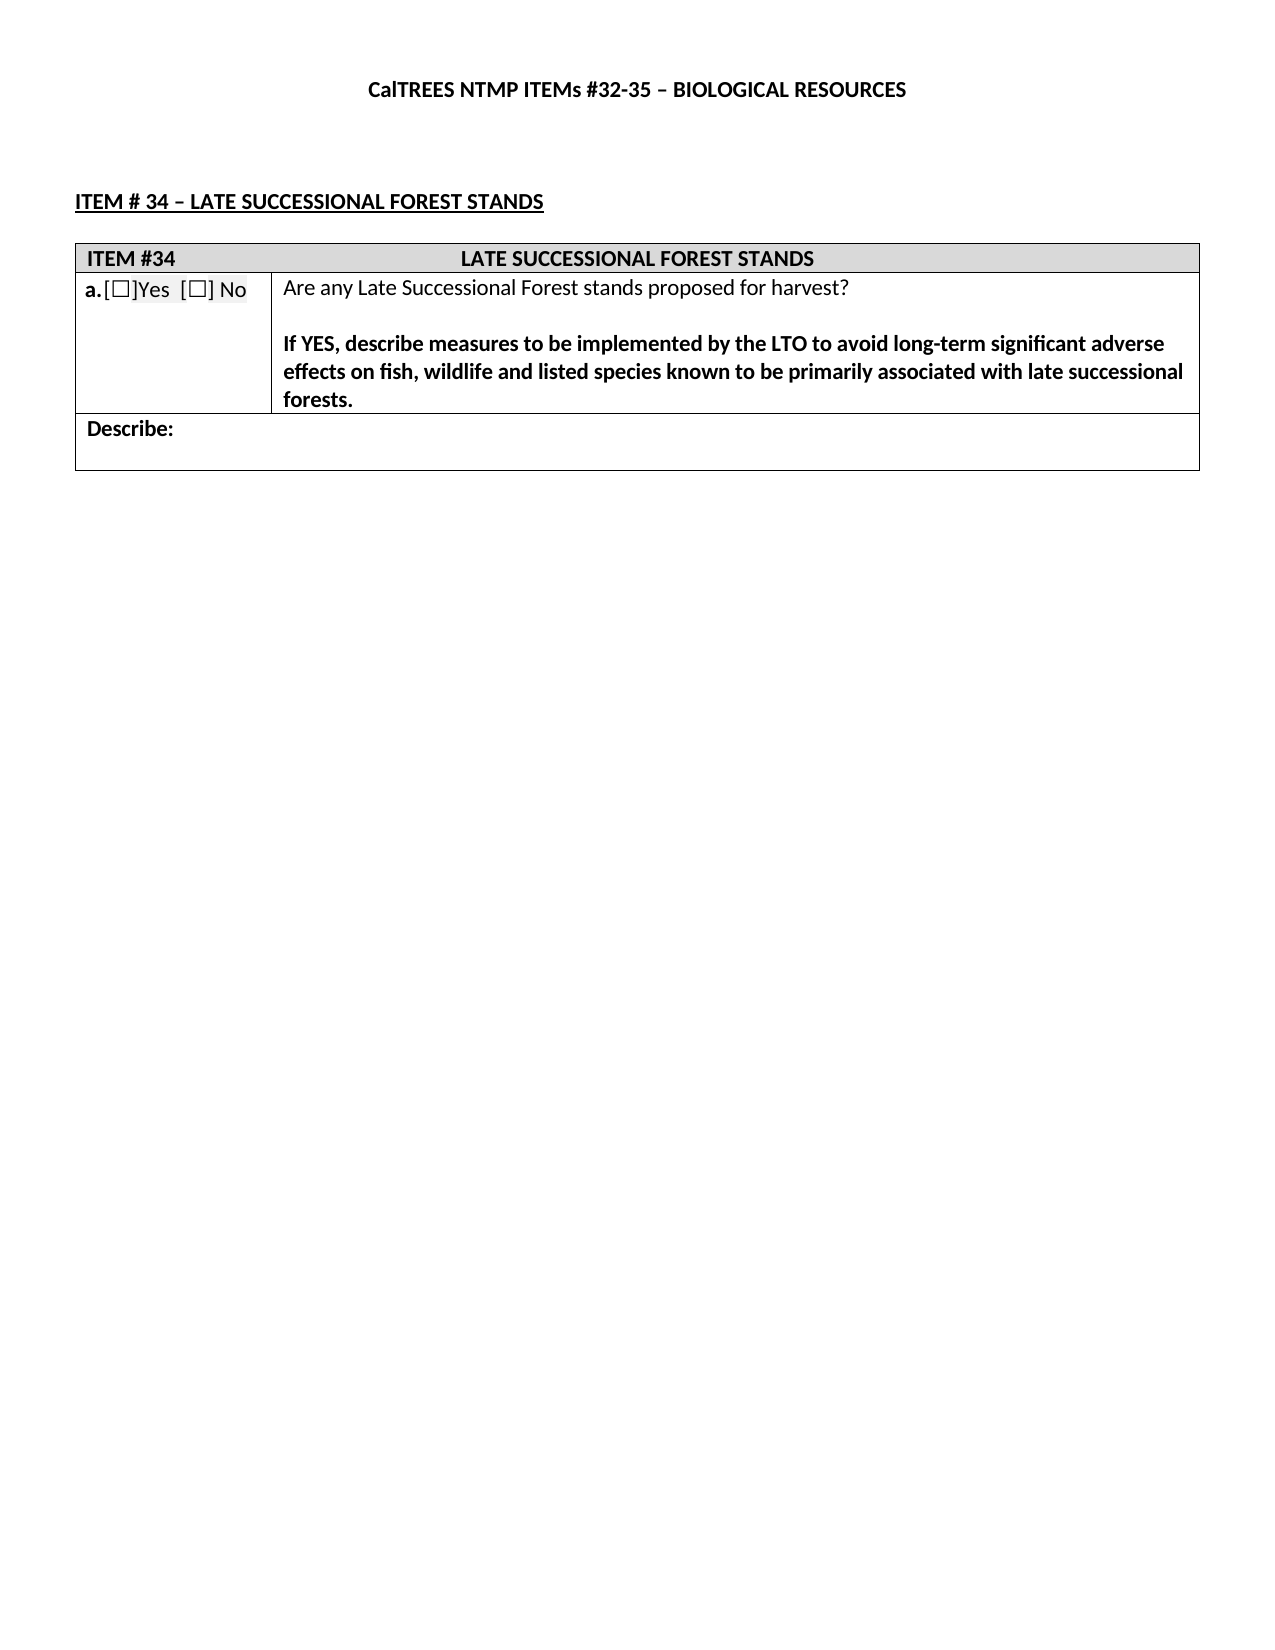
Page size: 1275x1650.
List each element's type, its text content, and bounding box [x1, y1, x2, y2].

table_header ITEM #34 LATE SUCCESSIONAL FOREST STANDS [76, 244, 1199, 272]
text ITEM # 34 – LATE SUCCESSIONAL FOREST STANDS [75, 187, 1200, 215]
table_cell Are any Late Successional Forest stands proposed for harvest? If YES, describe measures to be implemented by the LTO to avoid long-term significant adverse effects on fish, wildlife and listed species known to be primarily associated with late successional forests. [272, 273, 1199, 413]
table_cell Describe: [76, 414, 1199, 470]
table_cell []Yes [] No [76, 273, 271, 413]
